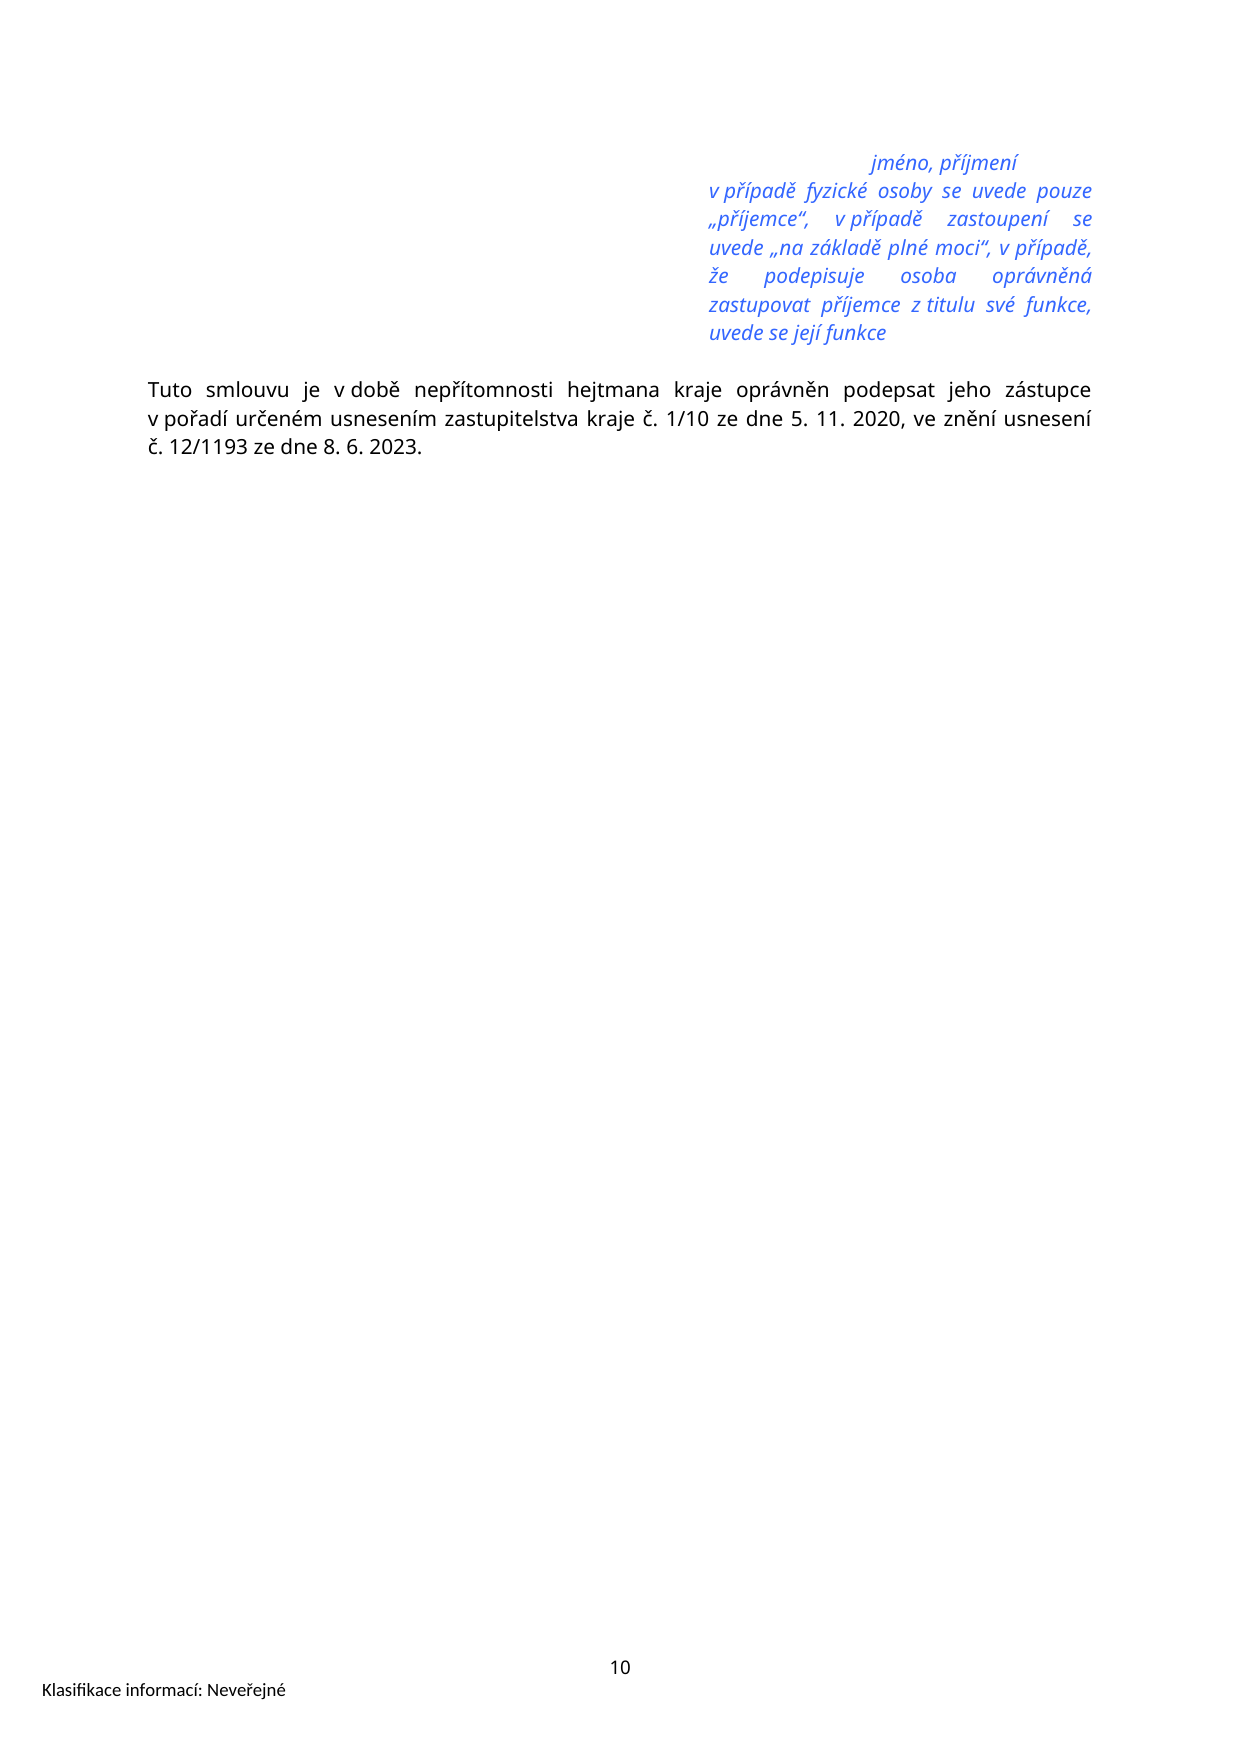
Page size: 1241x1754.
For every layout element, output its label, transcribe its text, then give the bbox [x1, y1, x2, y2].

text Tuto smlouvu je v době nepřítomnosti hejtmana kraje oprávněn podepsat jeho zástupce v pořadí určeném usnesením zastupitelstva kraje č. 1/10 ze dne 5. 11. 2020, ve znění usnesení č. 12/1193 ze dne 8. 6. 2023. [148, 375, 1092, 461]
text jméno, příjmení [192, 148, 1092, 176]
text v případě fyzické osoby se uvede pouze „příjemce“, v případě zastoupení se uvede „na základě plné moci“, v případě, že podepisuje osoba oprávněná zastupovat příjemce z titulu své funkce, uvede se její funkce [709, 176, 1092, 347]
